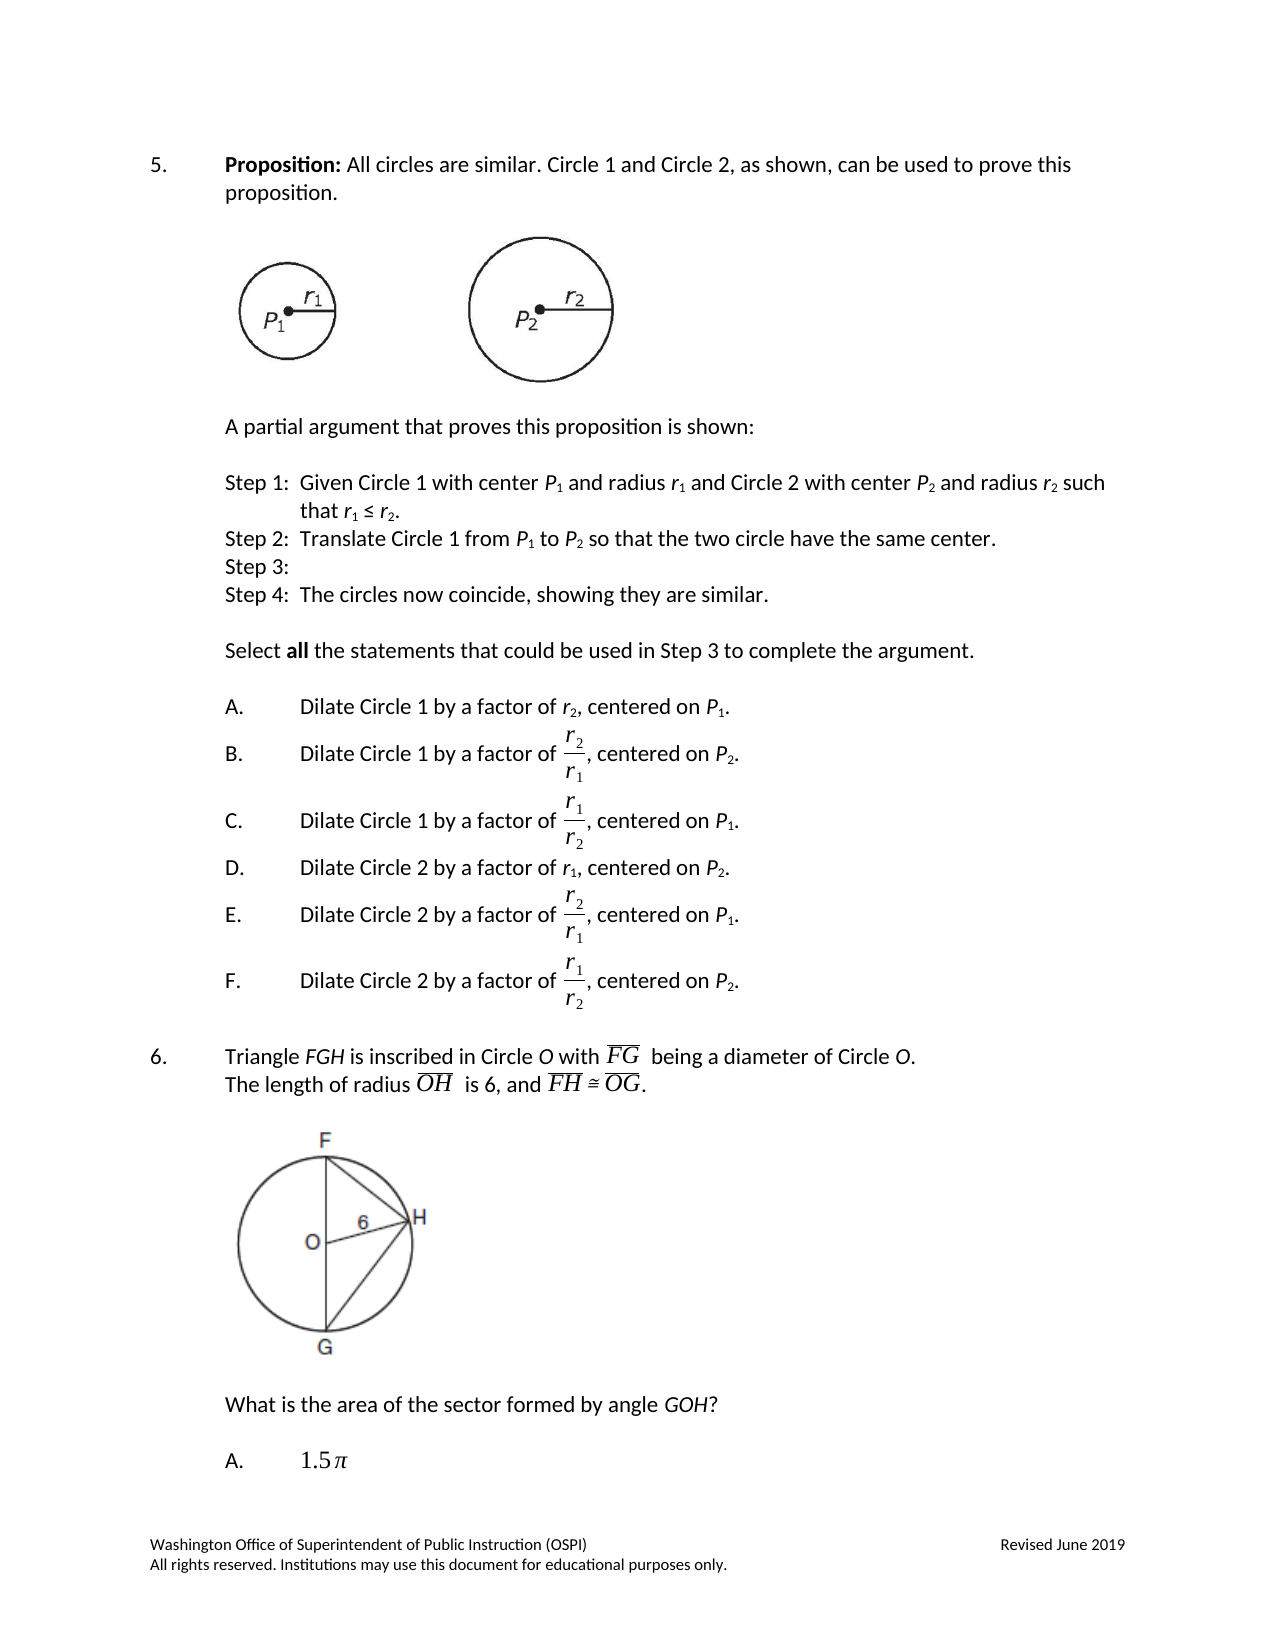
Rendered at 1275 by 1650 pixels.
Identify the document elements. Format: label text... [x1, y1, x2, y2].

text that r1 ≤ r2. Step 2: Translate Circle 1 from P1 to P2 so that the two circle have the same center. Step 3: Step 4: The circles now coincide, showing they are similar. Select all the statements that could be used in Step 3 to complete the argument. A. Dilate Circle 1 by a factor of r2, centered on P1. B. Dilate Circle 1 by a factor of , centered on P2. C. Dilate Circle 1 by a factor of , centered on P1. D. Dilate Circle 2 by a factor of r1, centered on P2. E. Dilate Circle 2 by a factor of , centered on P1. [225, 496, 1125, 947]
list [150, 1042, 1125, 1474]
picture [225, 234, 619, 384]
picture [225, 1125, 442, 1362]
text F. Dilate Circle 2 by a factor of , centered on P2. [225, 947, 1125, 1014]
list Proposition: All circles are similar. Circle 1 and Circle 2, as shown, can be used to prove this proposition. A partial argument that proves this proposition is shown: Step 1: Given Circle 1 with center P1 and radius r1 and Circle 2 with center P2 and radius r2 such [150, 150, 1125, 496]
